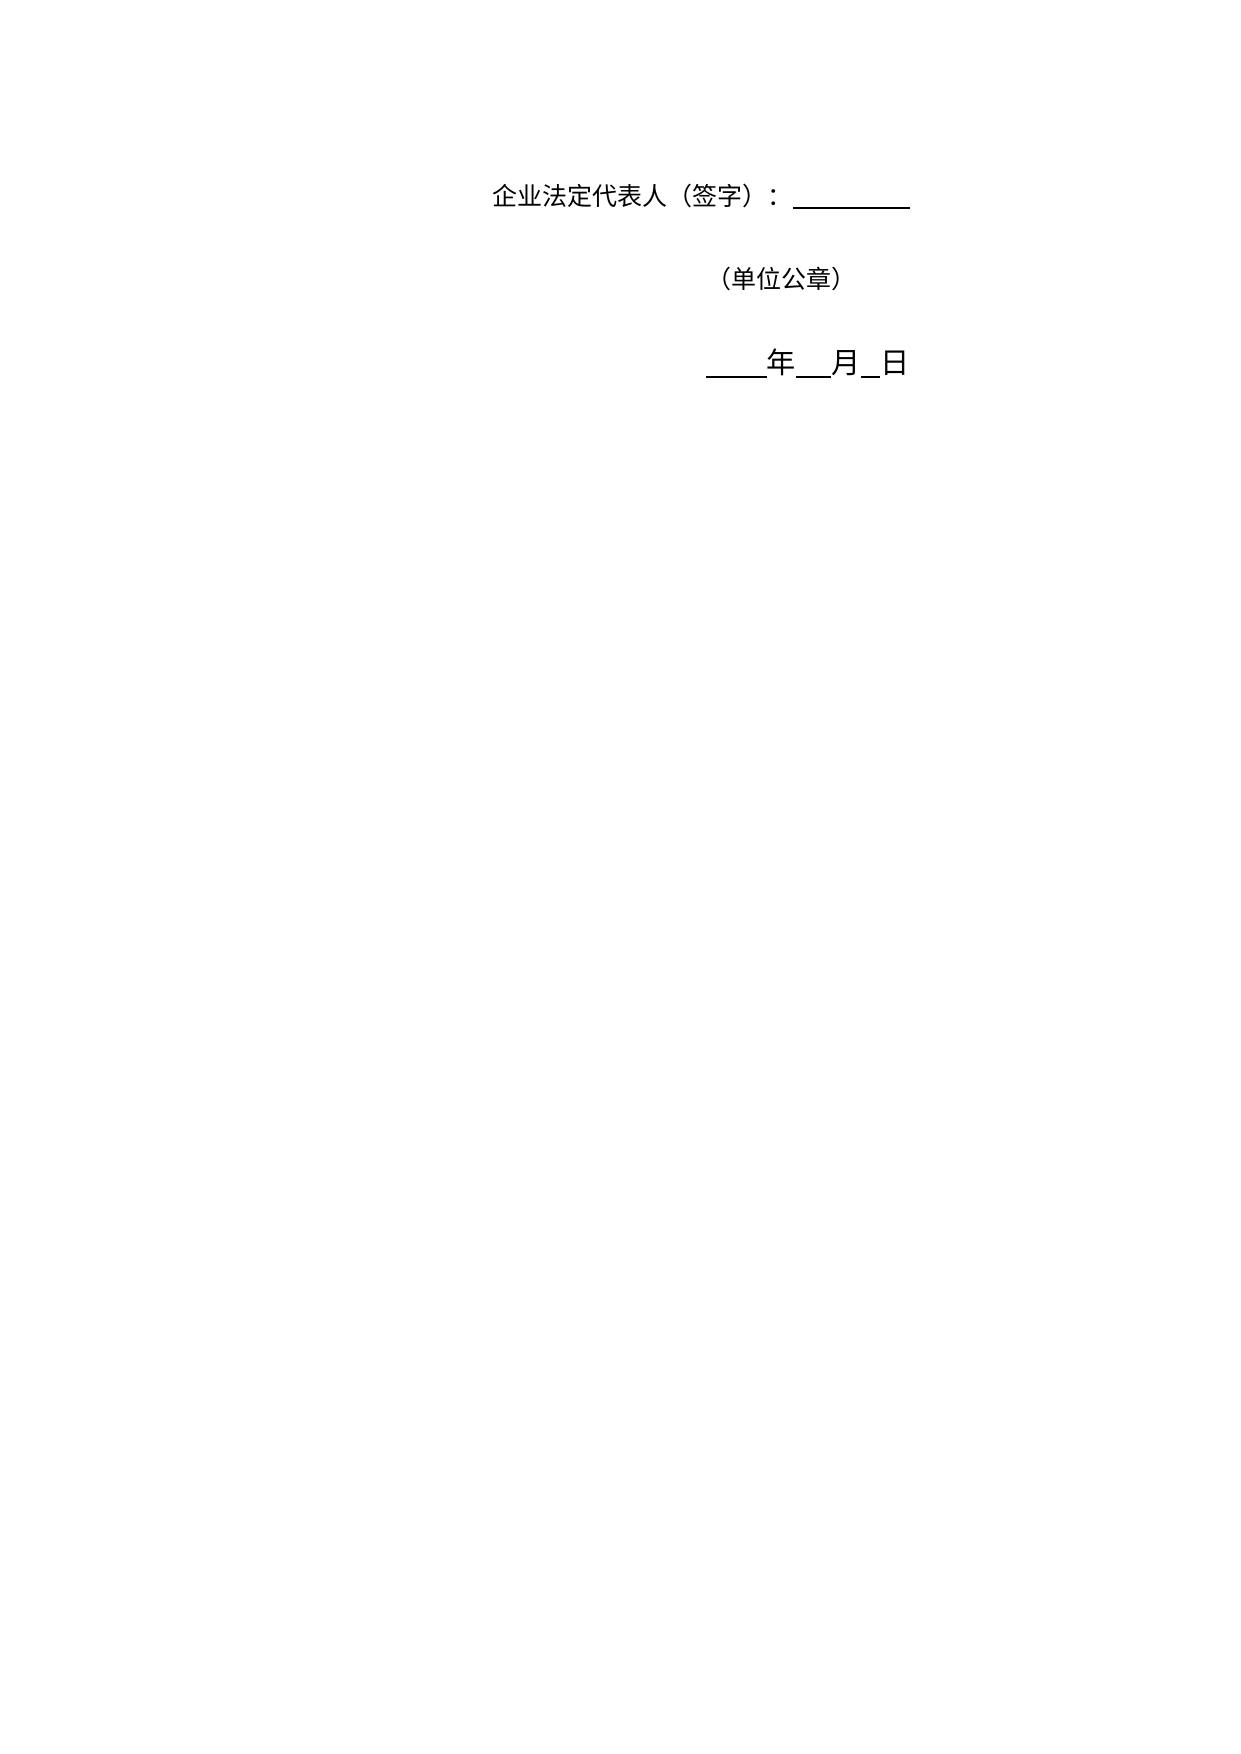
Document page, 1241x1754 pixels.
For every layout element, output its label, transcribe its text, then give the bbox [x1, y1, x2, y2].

text （单位公章） [187, 245, 1053, 310]
text 企业法定代表人（签字）： [187, 162, 1053, 227]
text 年 月 日 [187, 328, 1053, 393]
